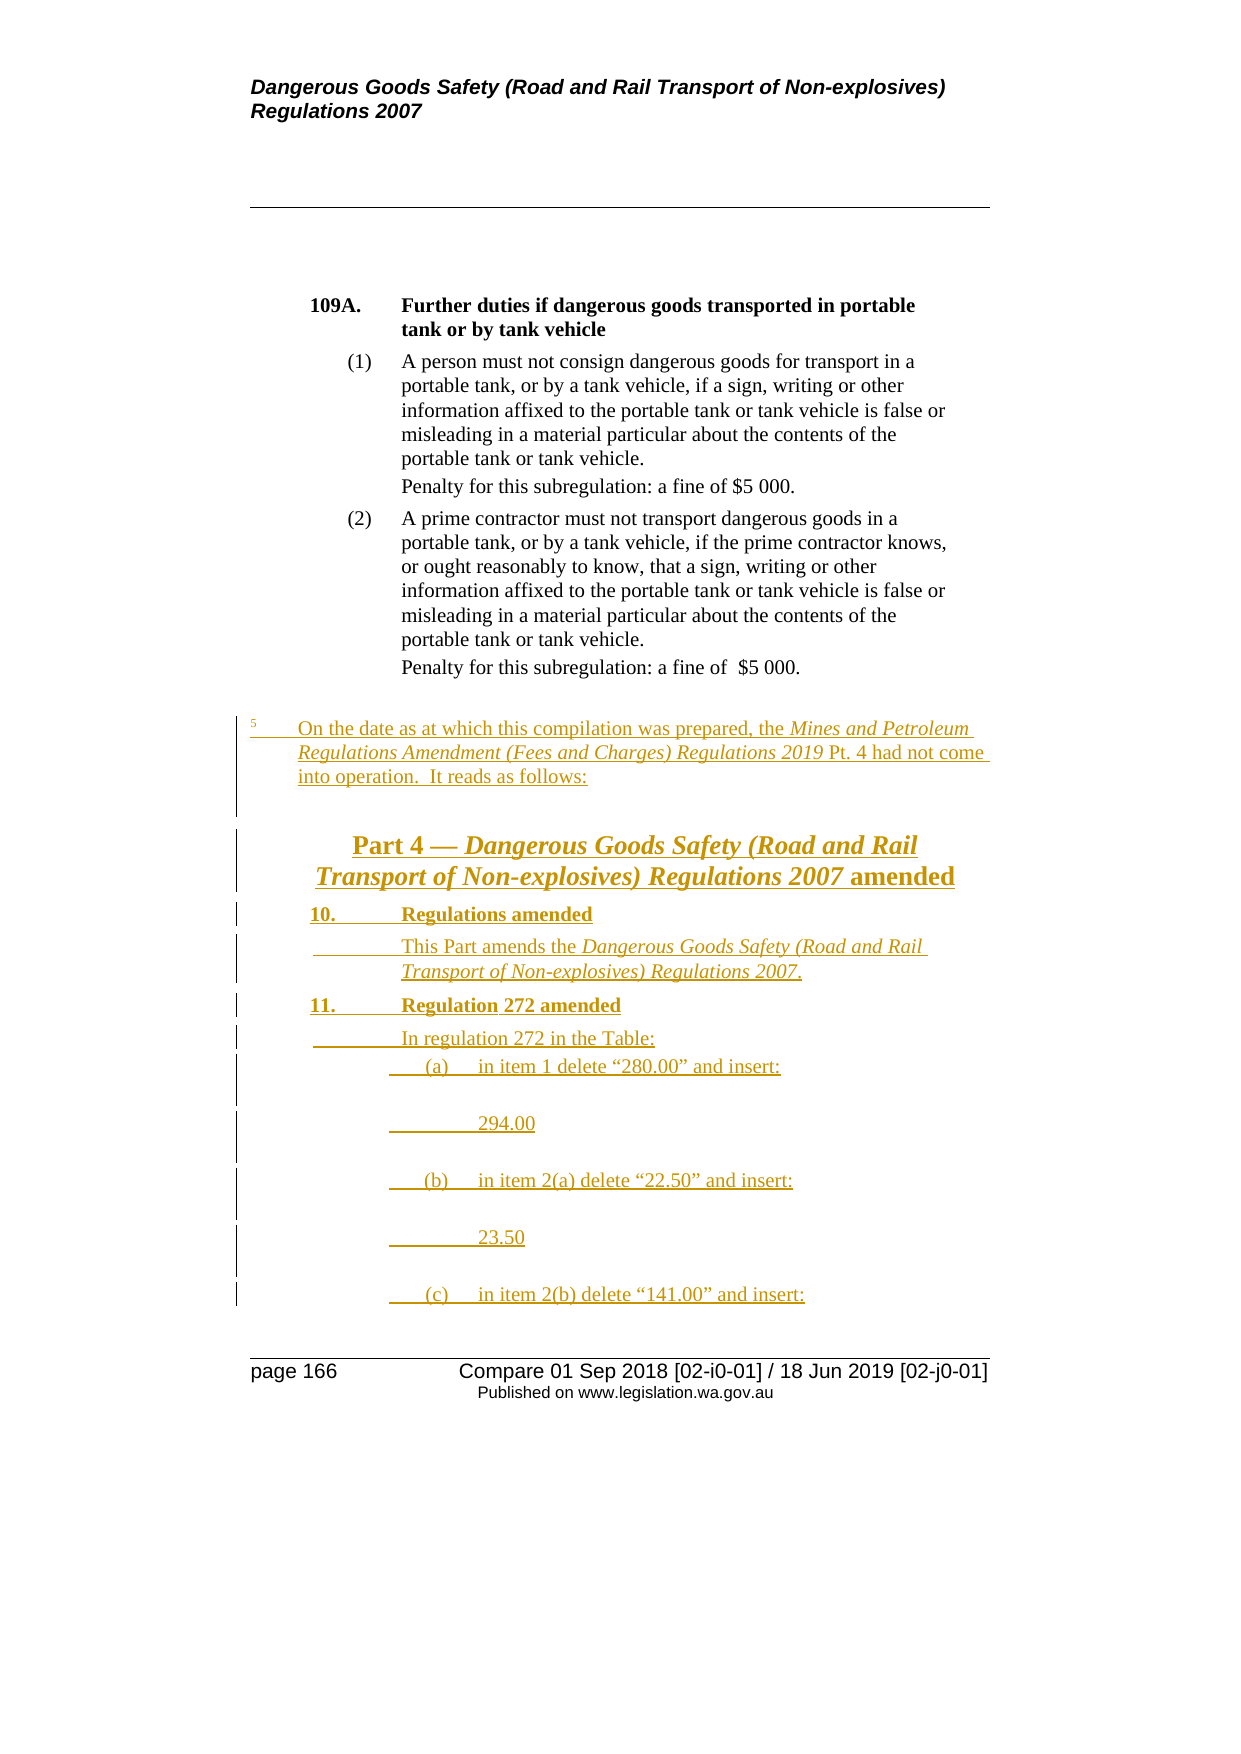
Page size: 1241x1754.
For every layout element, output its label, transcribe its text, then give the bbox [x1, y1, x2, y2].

text (1) A person must not consign dangerous goods for transport in a portable tank, or by a tank vehicle, if a sign, writing or other information affixed to the portable tank or tank vehicle is false or misleading in a material particular about the contents of the portable tank or tank vehicle. [312, 349, 960, 470]
text Penalty for this subregulation: a fine of $5 000. [336, 474, 960, 498]
subtitle 109A. Further duties if dangerous goods transported in portable tank or by tank vehicle [309, 293, 960, 341]
text (2) A prime contractor must not transport dangerous goods in a portable tank, or by a tank vehicle, if the prime contractor knows, or ought reasonably to know, that a sign, writing or other information affixed to the portable tank or tank vehicle is false or misleading in a material particular about the contents of the portable tank or tank vehicle. [312, 506, 960, 651]
text Penalty for this subregulation: a fine of $5 000. [336, 655, 960, 679]
